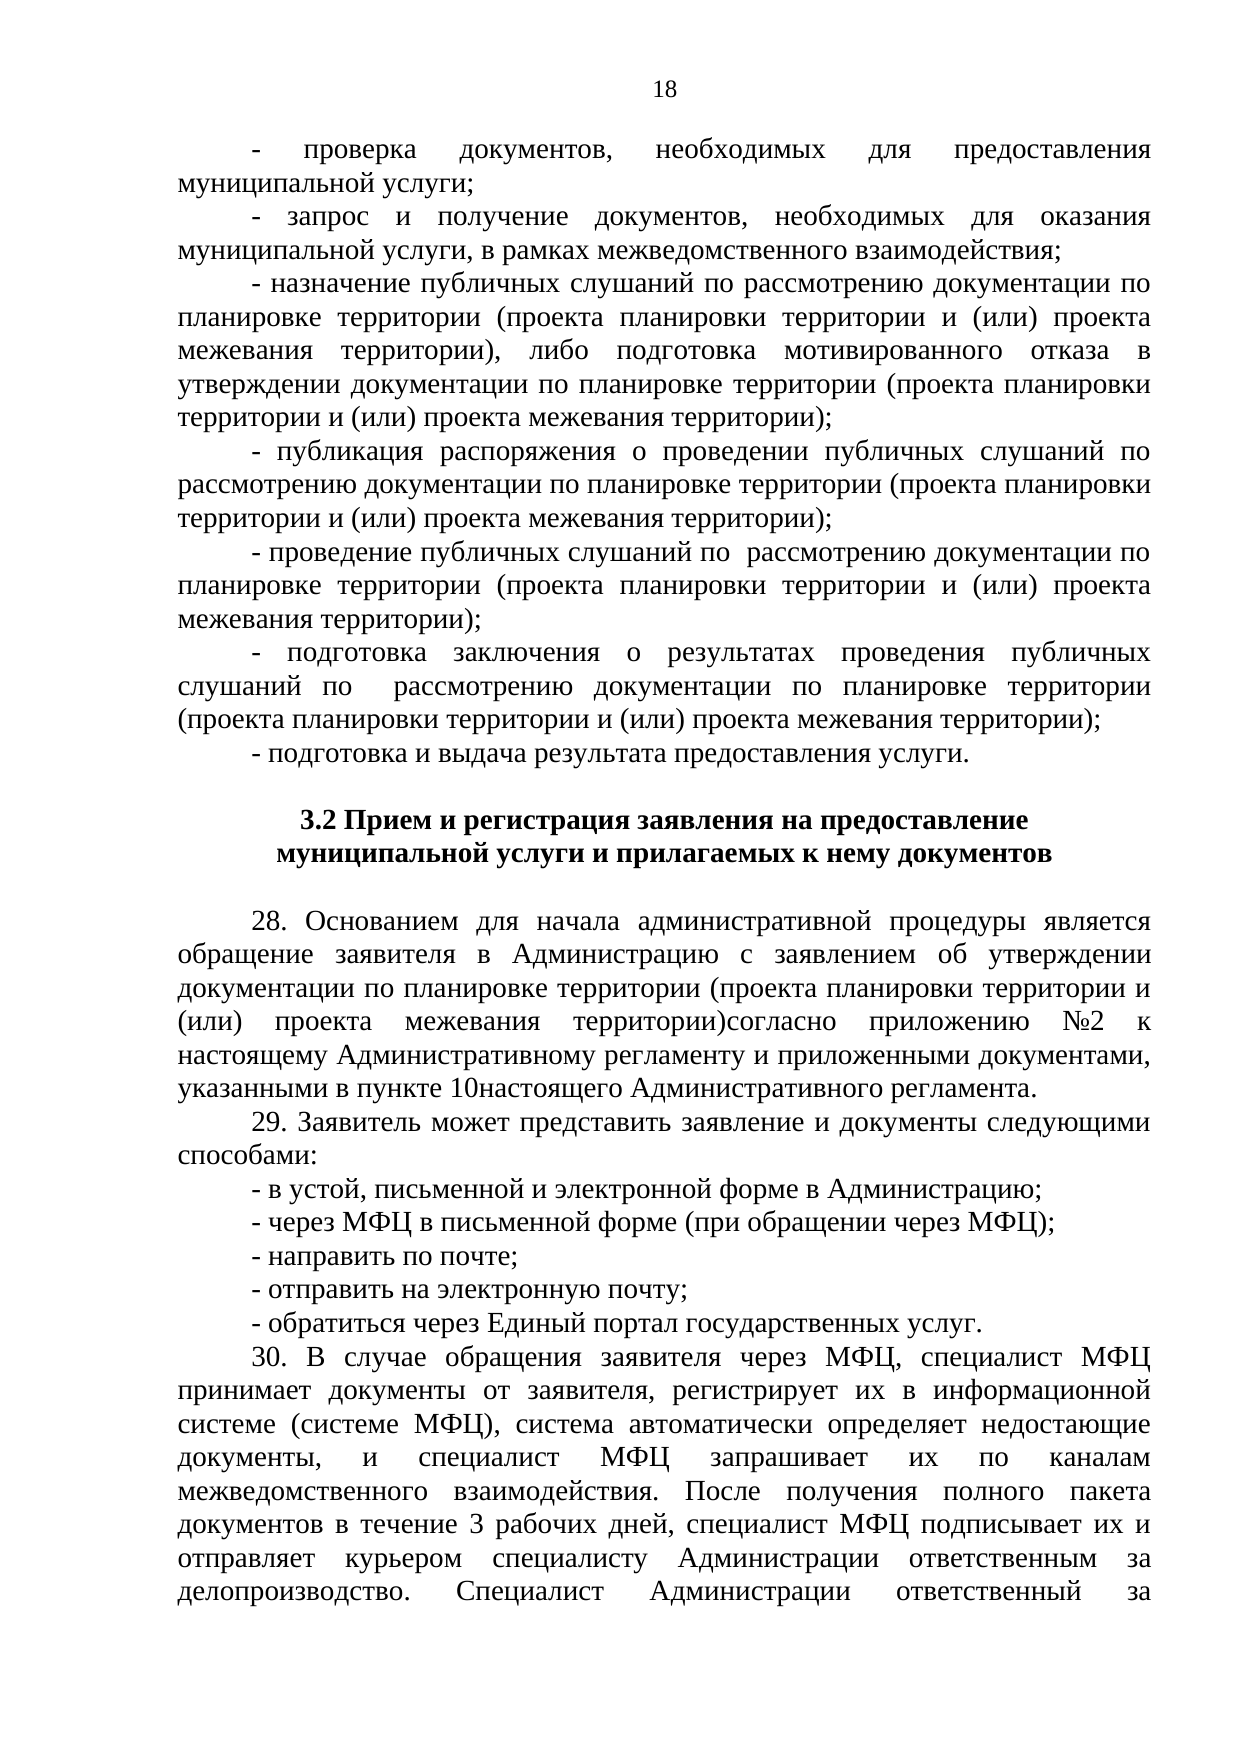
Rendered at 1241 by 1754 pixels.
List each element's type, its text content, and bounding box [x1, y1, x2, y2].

text - через МФЦ в письменной форме (при обращении через МФЦ); [177, 1204, 1152, 1238]
text - публикация распоряжения о проведении публичных слушаний по рассмотрению документации по планировке территории (проекта планировки территории и (или) проекта межевания территории); [177, 433, 1152, 534]
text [177, 1339, 1152, 1607]
text - отправить на электронную почту; [177, 1272, 1152, 1305]
text - проверка документов, необходимых для предоставления муниципальной услуги; [177, 131, 1152, 198]
text - назначение публичных слушаний по рассмотрению документации по планировке территории (проекта планировки территории и (или) проекта межевания территории), либо подготовка мотивированного отказа в утверждении документации по планировке территории (проекта планировки территории и (или) проекта межевания территории); [177, 265, 1152, 433]
text - запрос и получение документов, необходимых для оказания муниципальной услуги, в рамках межведомственного взаимодействия; [177, 198, 1152, 265]
text муниципальной услуги и прилагаемых к нему документов [177, 836, 1152, 869]
text - обратиться через Единый портал государственных услуг. [177, 1305, 1152, 1339]
text - подготовка и выдача результата предоставления услуги. [177, 735, 1152, 768]
text - проведение публичных слушаний по рассмотрению документации по планировке территории (проекта планировки территории и (или) проекта межевания территории); [177, 534, 1152, 634]
text 28. Основанием для начала административной процедуры является обращение заявителя в Администрацию с заявлением об утверждении документации по планировке территории (проекта планировки территории и (или) проекта межевания территории)согласно приложению №2 к настоящему Административному регламенту и приложенными документами, указанными в пункте 10настоящего Административного регламента. [177, 903, 1152, 1104]
text - в устой, письменной и электронной форме в Администрацию; [177, 1171, 1152, 1204]
text 29. Заявитель может представить заявление и документы следующими способами: [177, 1104, 1152, 1171]
text 3.2 Прием и регистрация заявления на предоставление [177, 802, 1152, 836]
text - подготовка заключения о результатах проведения публичных слушаний по рассмотрению документации по планировке территории (проекта планировки территории и (или) проекта межевания территории); [177, 634, 1152, 735]
text - направить по почте; [177, 1238, 1152, 1272]
